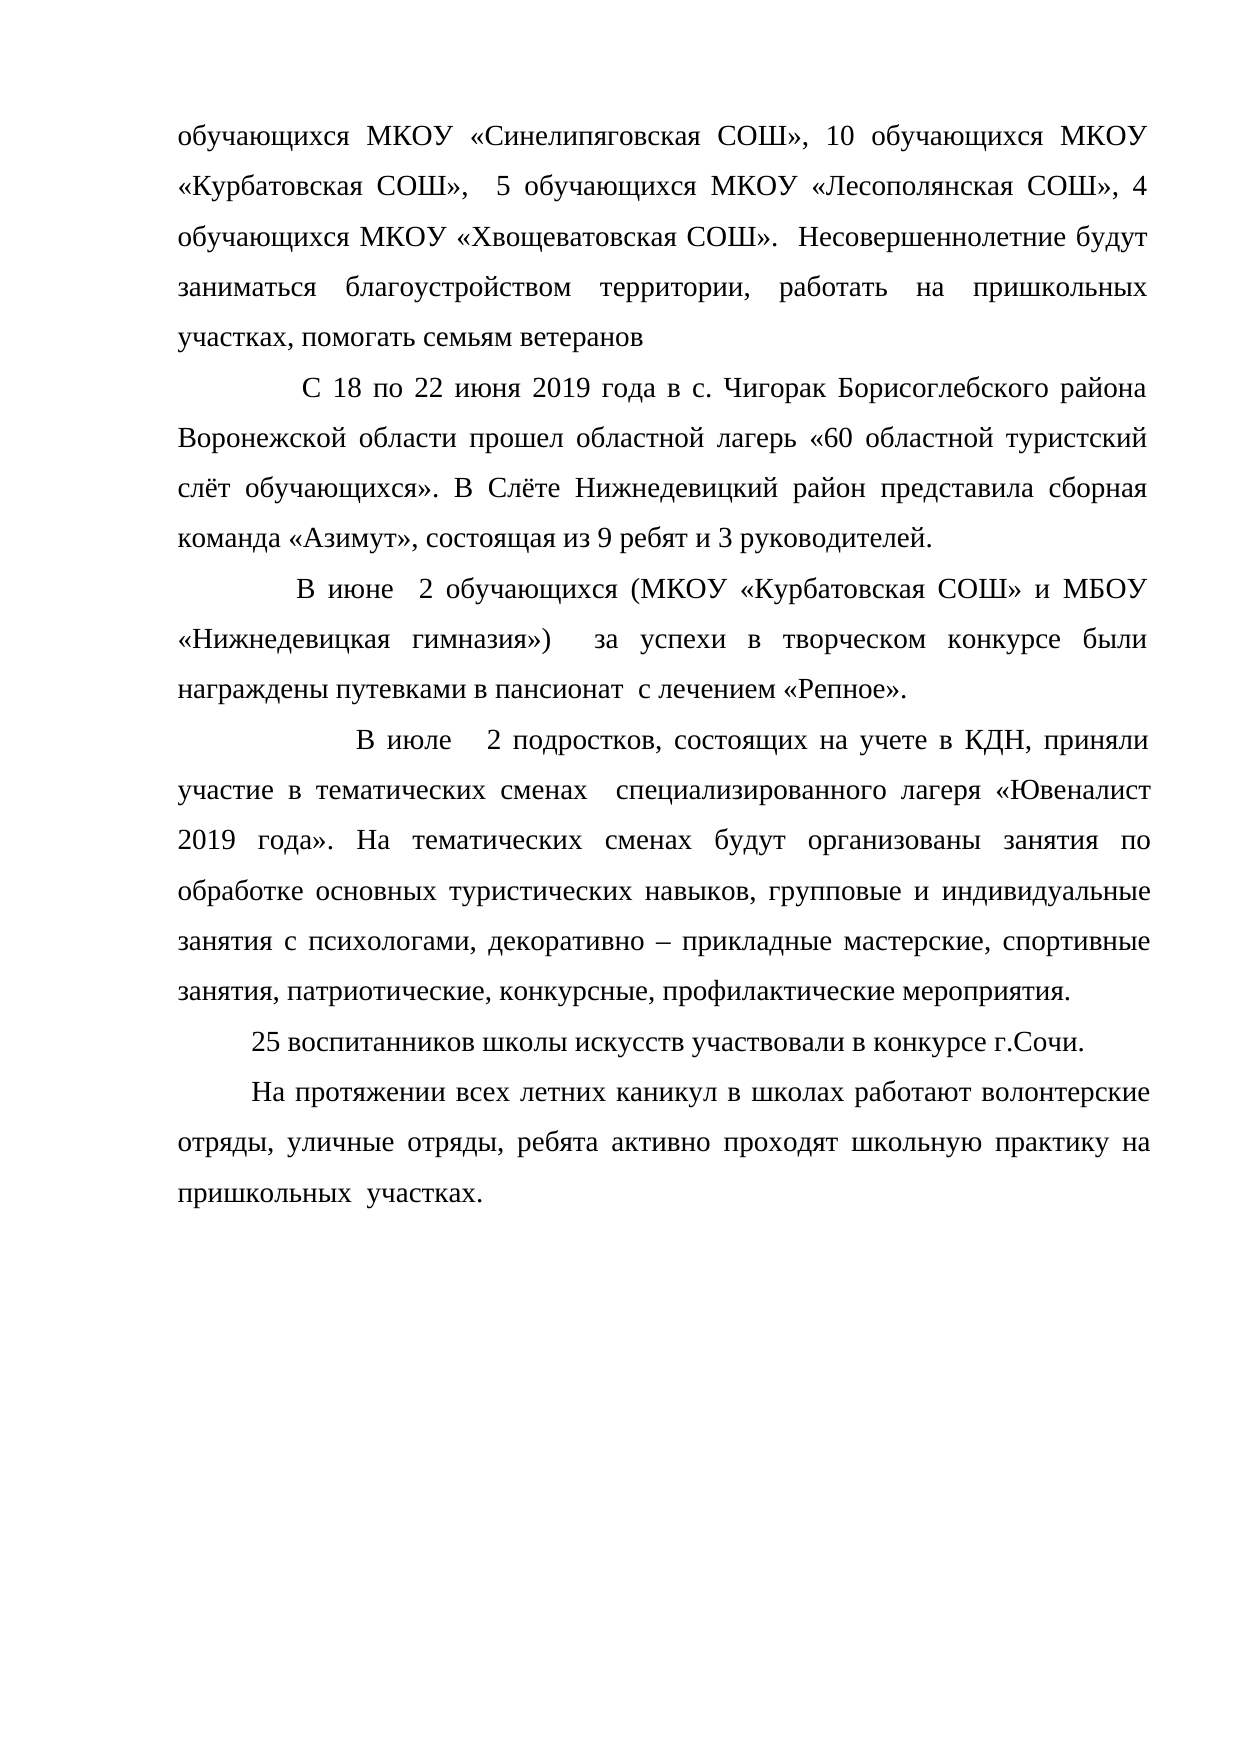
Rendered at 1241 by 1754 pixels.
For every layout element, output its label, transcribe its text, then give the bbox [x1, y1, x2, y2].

text В июне 2 обучающихся (МКОУ «Курбатовская СОШ» и МБОУ «Нижнедевицкая гимназия») за успехи в творческом конкурсе были награждены путевками в пансионат с лечением «Репное». [177, 571, 1148, 705]
text C 18 по 22 июня 2019 года в с. Чигорак Борисоглебского района Воронежской области прошел областной лагерь «60 областной туристский слёт обучающихся». В Слёте Нижнедевицкий район представила сборная команда «Азимут», состоящая из 9 ребят и 3 руководителей. [177, 370, 1148, 554]
text 25 воспитанников школы искусств участвовали в конкурсе г.Сочи. [177, 1024, 1152, 1057]
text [177, 118, 1148, 353]
text На протяжении всех летних каникул в школах работают волонтерские отряды, уличные отряды, ребята активно проходят школьную практику на пришкольных участках. [177, 1074, 1152, 1208]
text В июле 2 подростков, состоящих на учете в КДН, приняли участие в тематических сменах специализированного лагеря «Ювеналист 2019 года». На тематических сменах будут организованы занятия по обработке основных туристических навыков, групповые и индивидуальные занятия с психологами, декоративно – прикладные мастерские, спортивные занятия, патриотические, конкурсные, профилактические мероприятия. [177, 722, 1152, 1007]
